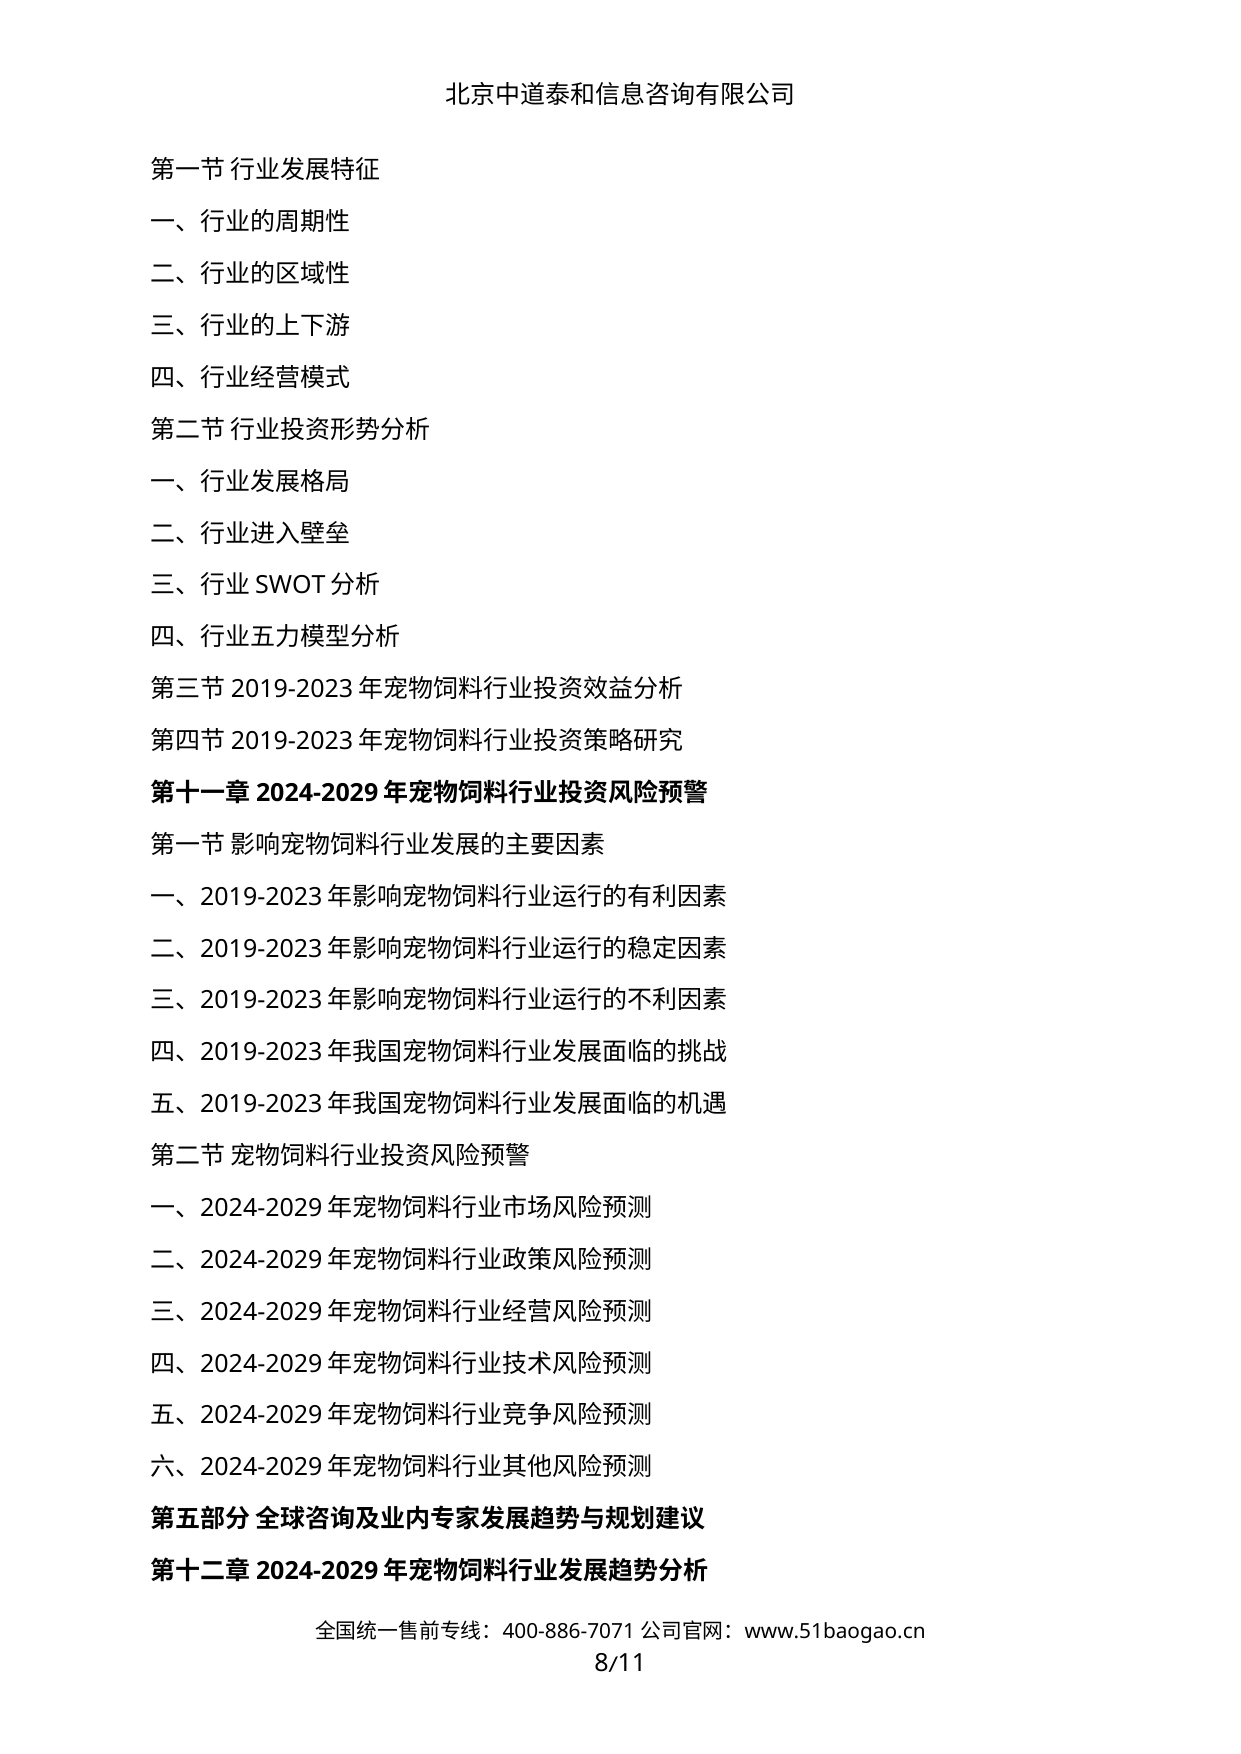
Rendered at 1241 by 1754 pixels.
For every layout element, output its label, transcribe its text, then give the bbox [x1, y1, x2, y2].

text 五、2019-2023年我国宠物饲料行业发展面临的机遇 [150, 1084, 1090, 1120]
text 六、2024-2029年宠物饲料行业其他风险预测 [150, 1447, 1090, 1483]
text 三、行业SWOT分析 [150, 565, 1090, 601]
text 五、2024-2029年宠物饲料行业竞争风险预测 [150, 1395, 1090, 1431]
text 二、2019-2023年影响宠物饲料行业运行的稳定因素 [150, 928, 1090, 964]
text 第三节 2019-2023年宠物饲料行业投资效益分析 [150, 669, 1090, 705]
text 第一节 影响宠物饲料行业发展的主要因素 [150, 824, 1090, 861]
text 一、行业发展格局 [150, 461, 1090, 497]
text 二、2024-2029年宠物饲料行业政策风险预测 [150, 1239, 1090, 1276]
text 四、行业经营模式 [150, 357, 1090, 394]
text 第四节 2019-2023年宠物饲料行业投资策略研究 [150, 721, 1090, 757]
text 第一节 行业发展特征 [150, 150, 1090, 186]
text 二、行业进入壁垒 [150, 513, 1090, 549]
text 第二节 宠物饲料行业投资风险预警 [150, 1136, 1090, 1172]
text 第十二章 2024-2029年宠物饲料行业发展趋势分析 [150, 1551, 1090, 1587]
text 一、2024-2029年宠物饲料行业市场风险预测 [150, 1187, 1090, 1224]
text 第二节 行业投资形势分析 [150, 409, 1090, 446]
text 三、2024-2029年宠物饲料行业经营风险预测 [150, 1291, 1090, 1327]
text 一、2019-2023年影响宠物饲料行业运行的有利因素 [150, 876, 1090, 912]
text 四、行业五力模型分析 [150, 617, 1090, 653]
text 四、2024-2029年宠物饲料行业技术风险预测 [150, 1343, 1090, 1379]
text 三、行业的上下游 [150, 306, 1090, 342]
text 三、2019-2023年影响宠物饲料行业运行的不利因素 [150, 980, 1090, 1016]
text 四、2019-2023年我国宠物饲料行业发展面临的挑战 [150, 1032, 1090, 1068]
text 第十一章 2024-2029年宠物饲料行业投资风险预警 [150, 772, 1090, 809]
text 一、行业的周期性 [150, 202, 1090, 238]
text 第五部分 全球咨询及业内专家发展趋势与规划建议 [150, 1499, 1090, 1535]
text 二、行业的区域性 [150, 254, 1090, 290]
